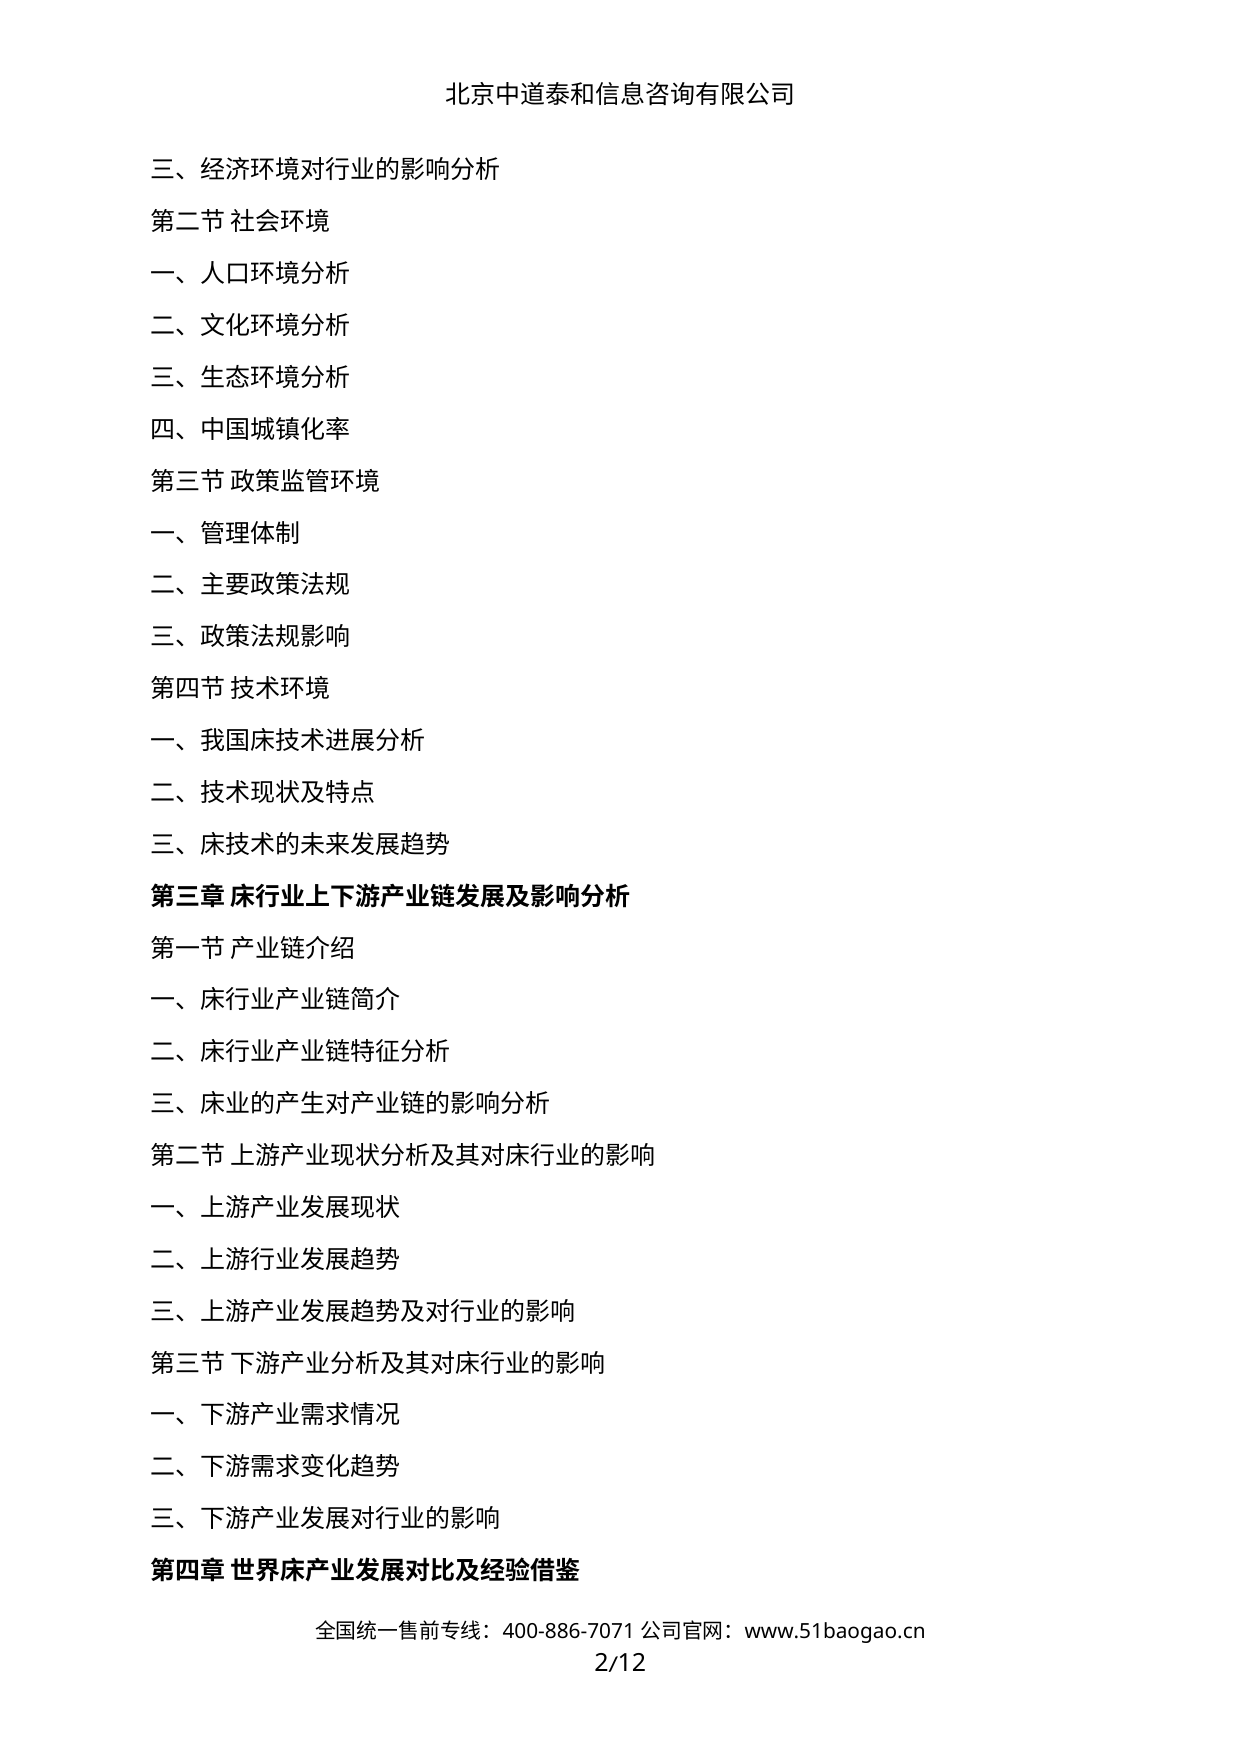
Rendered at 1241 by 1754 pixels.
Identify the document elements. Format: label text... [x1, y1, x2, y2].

text 第三节 下游产业分析及其对床行业的影响 [150, 1343, 1090, 1379]
text 三、上游产业发展趋势及对行业的影响 [150, 1291, 1090, 1327]
text 二、主要政策法规 [150, 565, 1090, 601]
text 二、下游需求变化趋势 [150, 1447, 1090, 1483]
text 一、下游产业需求情况 [150, 1395, 1090, 1431]
text 四、中国城镇化率 [150, 409, 1090, 446]
text 第三节 政策监管环境 [150, 461, 1090, 497]
text 第二节 社会环境 [150, 202, 1090, 238]
text 一、床行业产业链简介 [150, 980, 1090, 1016]
text 一、人口环境分析 [150, 254, 1090, 290]
text 一、我国床技术进展分析 [150, 721, 1090, 757]
text 第三章 床行业上下游产业链发展及影响分析 [150, 876, 1090, 912]
text 二、文化环境分析 [150, 306, 1090, 342]
text 二、床行业产业链特征分析 [150, 1032, 1090, 1068]
text 三、生态环境分析 [150, 357, 1090, 394]
text 三、经济环境对行业的影响分析 [150, 150, 1090, 186]
text 第二节 上游产业现状分析及其对床行业的影响 [150, 1136, 1090, 1172]
text 二、上游行业发展趋势 [150, 1239, 1090, 1276]
text 三、床技术的未来发展趋势 [150, 824, 1090, 861]
text 一、管理体制 [150, 513, 1090, 549]
text 二、技术现状及特点 [150, 772, 1090, 809]
text 第一节 产业链介绍 [150, 928, 1090, 964]
text 第四章 世界床产业发展对比及经验借鉴 [150, 1551, 1090, 1587]
text 一、上游产业发展现状 [150, 1187, 1090, 1224]
text 三、床业的产生对产业链的影响分析 [150, 1084, 1090, 1120]
text 三、下游产业发展对行业的影响 [150, 1499, 1090, 1535]
text 三、政策法规影响 [150, 617, 1090, 653]
text 第四节 技术环境 [150, 669, 1090, 705]
